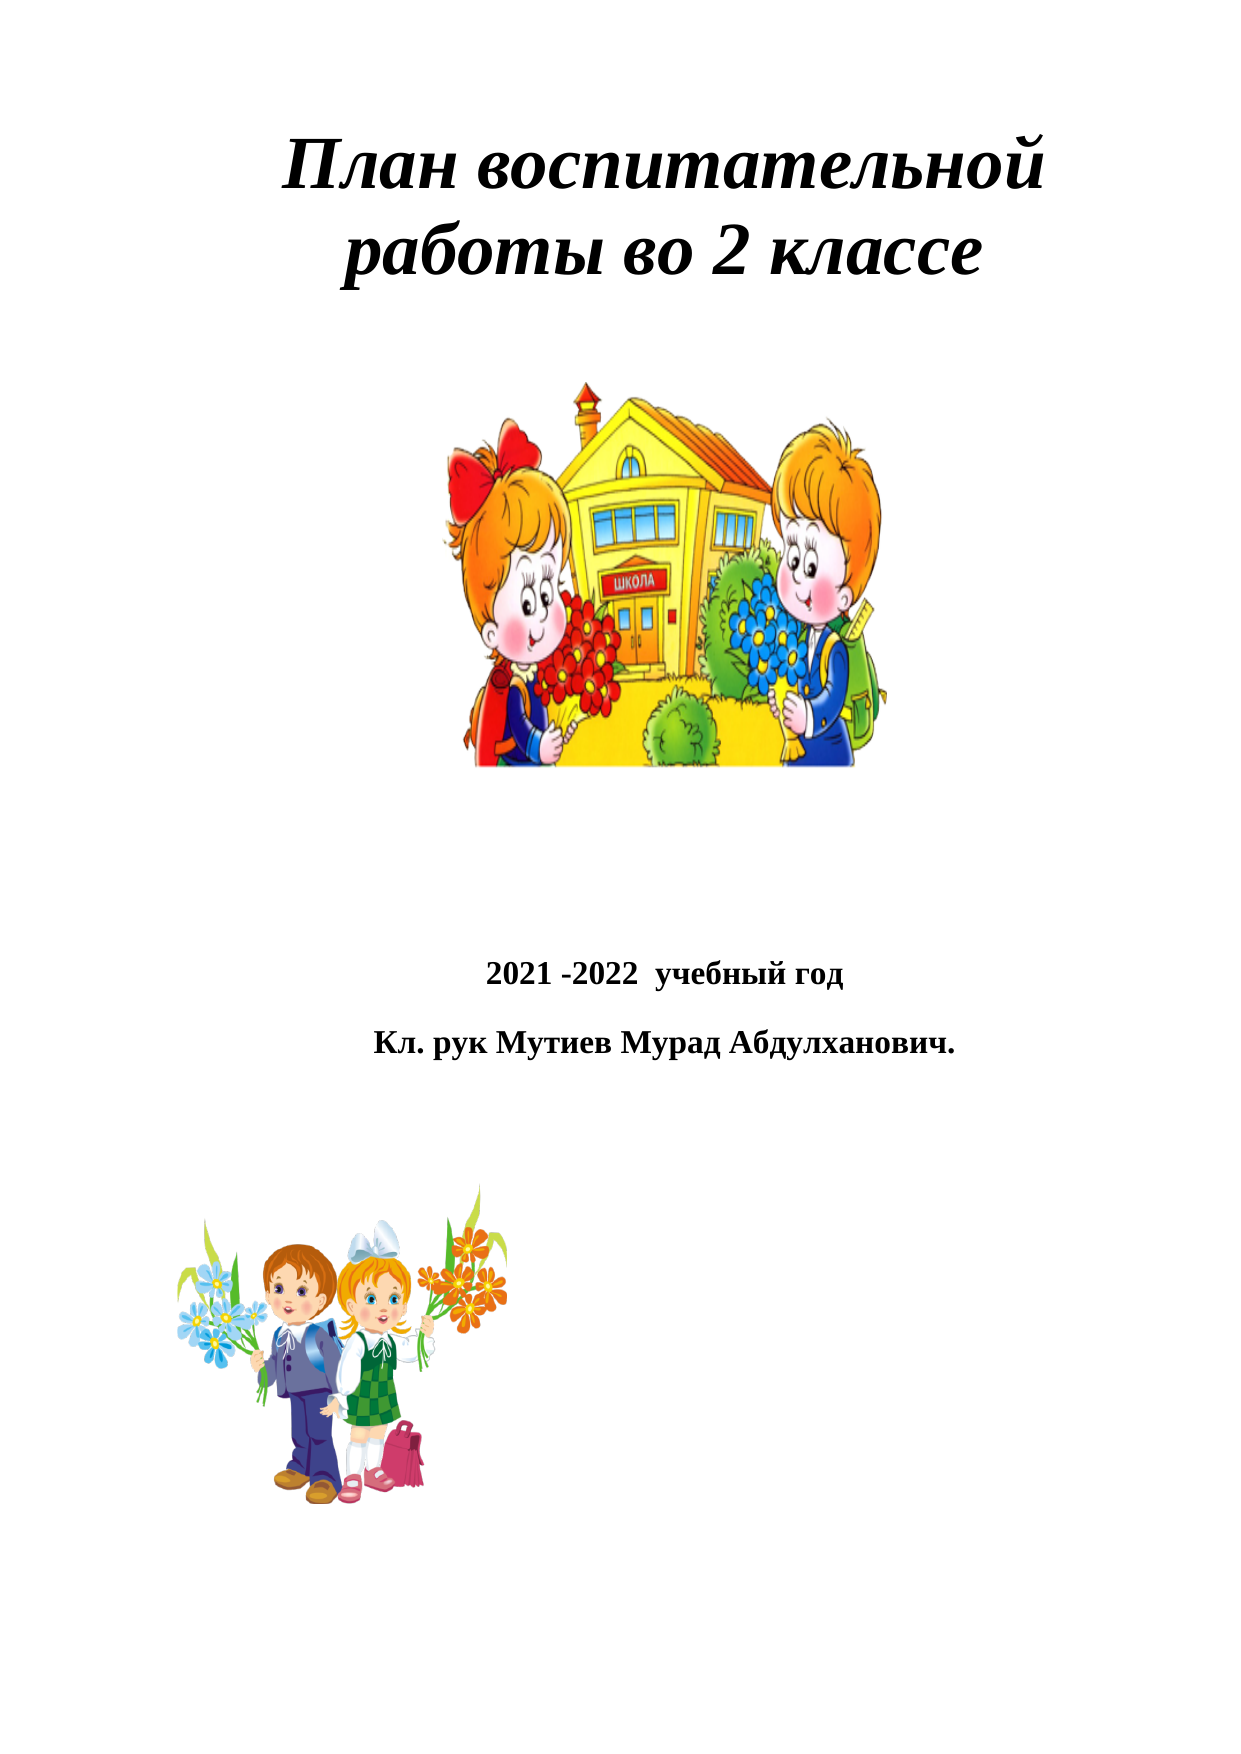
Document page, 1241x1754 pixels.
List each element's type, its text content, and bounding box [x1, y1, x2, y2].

picture [442, 382, 887, 770]
picture [177, 1183, 507, 1504]
text 2021 -2022 учебный год [177, 953, 1152, 992]
text Кл. рук Мутиев Мурад Абдулханович. [177, 1022, 1152, 1061]
text План воспитательной работы во 2 классе [177, 118, 1152, 291]
